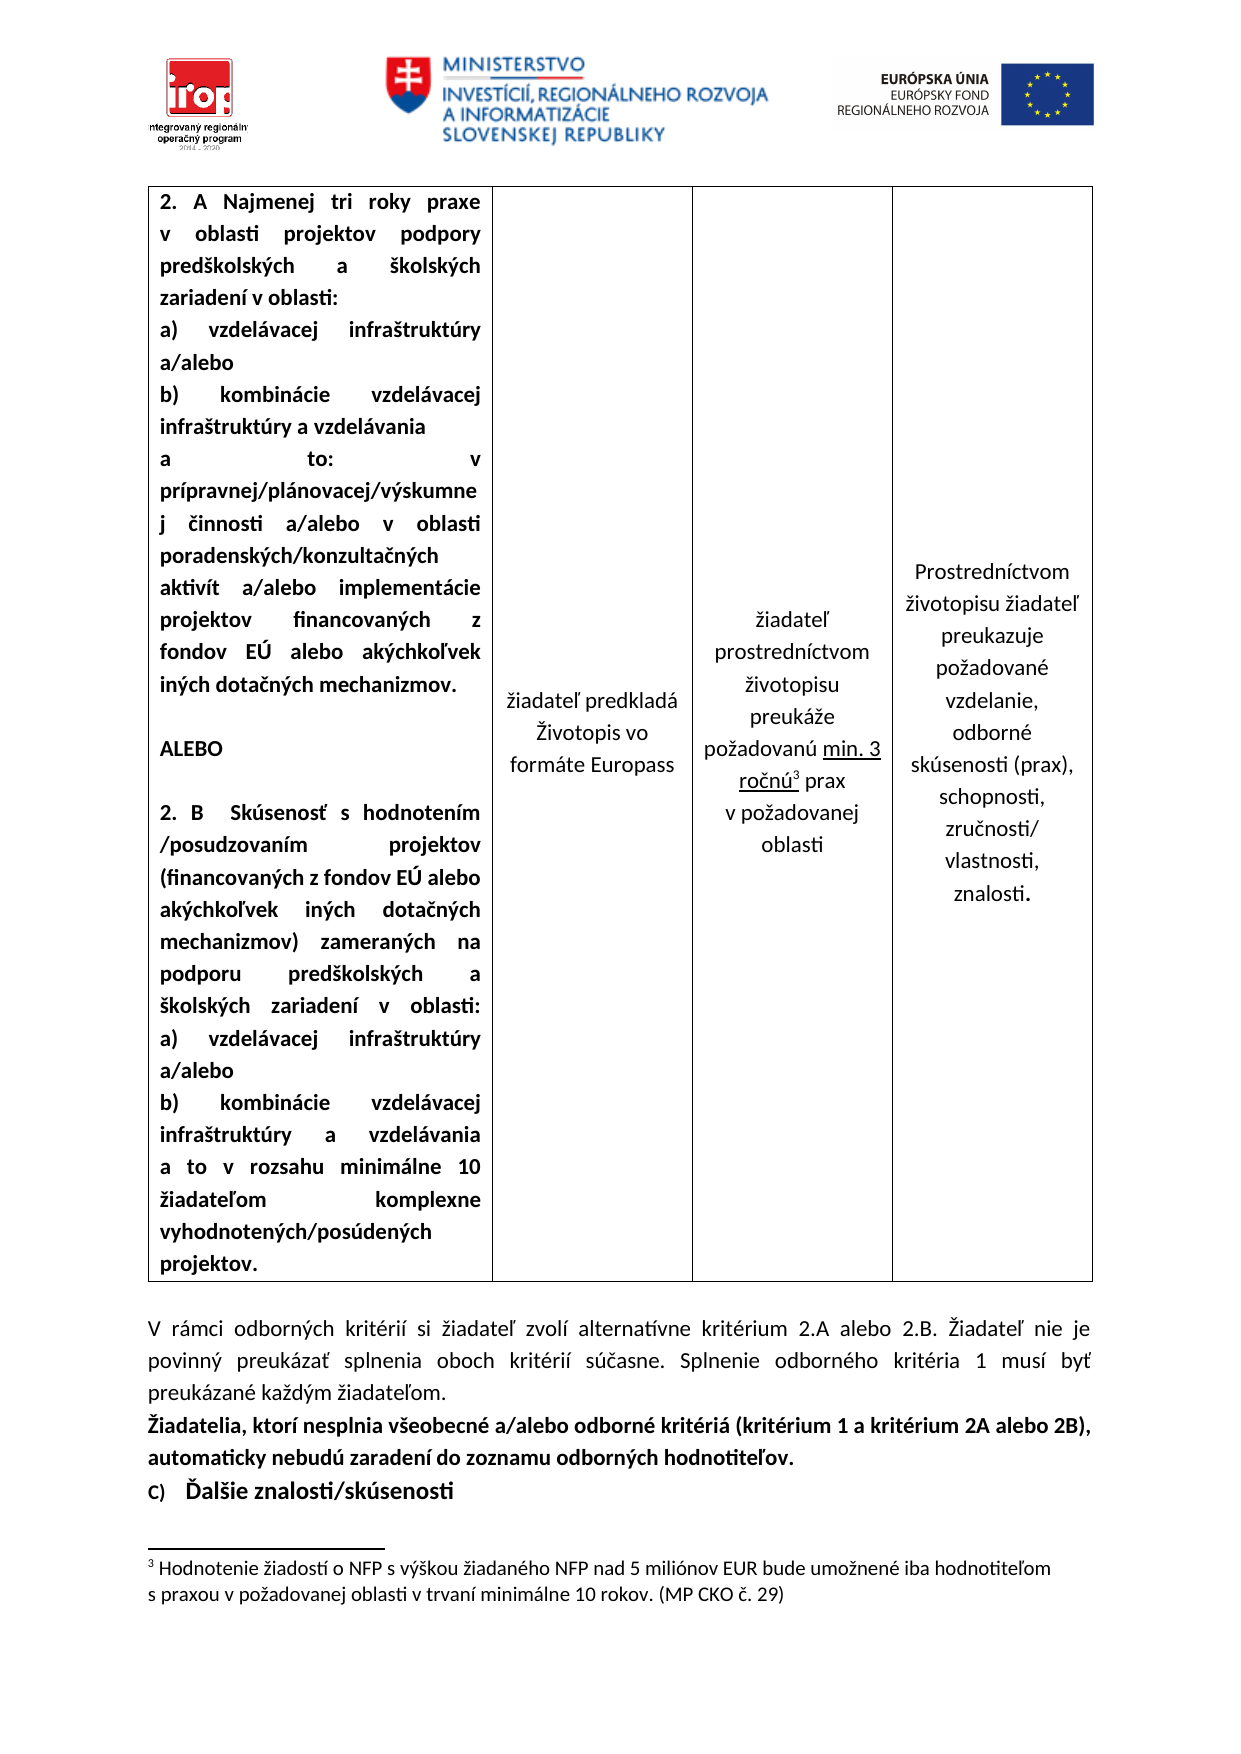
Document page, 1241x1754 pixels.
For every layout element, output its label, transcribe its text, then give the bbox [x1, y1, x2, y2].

text Žiadatelia, ktorí nesplnia všeobecné a/alebo odborné kritériá (kritérium 1 a kritérium 2A alebo 2B), automaticky nebudú zaradení do zoznamu odborných hodnotiteľov. [148, 1411, 1093, 1471]
table_cell 2. A Najmenej tri roky praxe v oblasti projektov podpory predškolských a školských zariadení v oblasti: a) vzdelávacej infraštruktúry a/alebo b) kombinácie vzdelávacej infraštruktúry a vzdelávania a to: v prípravnej/plánovacej/výskumnej činnosti a/alebo v oblasti poradenských/konzultačných aktivít a/alebo implementácie projektov financovaných z fondov EÚ alebo akýchkoľvek iných dotačných mechanizmov. ALEBO 2. B Skúsenosť s hodnotením /posudzovaním projektov (financovaných z fondov EÚ alebo akýchkoľvek iných dotačných mechanizmov) zameraných na podporu predškolských a školských zariadení v oblasti: a) vzdelávacej infraštruktúry a/alebo b) kombinácie vzdelávacej infraštruktúry a vzdelávania a to v rozsahu minimálne 10 žiadateľom komplexne vyhodnotených/posúdených projektov. [149, 187, 492, 1281]
picture [147, 58, 248, 149]
list Ďalšie znalosti/skúsenosti [148, 1475, 1093, 1506]
text V rámci odborných kritérií si žiadateľ zvolí alternatívne kritérium 2.A alebo 2.B. Žiadateľ nie je povinný preukázať splnenia oboch kritérií súčasne. Splnenie odborného kritéria 1 musí byť preukázané každým žiadateľom. [148, 1314, 1093, 1407]
table_cell žiadateľ predkladá Životopis vo formáte Europass [493, 187, 692, 1281]
picture [830, 57, 1097, 130]
picture [381, 47, 774, 151]
table_cell Prostredníctvom životopisu žiadateľ preukazuje požadované vzdelanie, odborné skúsenosti (prax), schopnosti, zručnosti/ vlastnosti, znalosti. [893, 187, 1092, 1281]
table_cell žiadateľ prostredníctvom životopisu preukáže požadovanú min. 3 ročnú prax v požadovanej oblasti [693, 187, 892, 1281]
